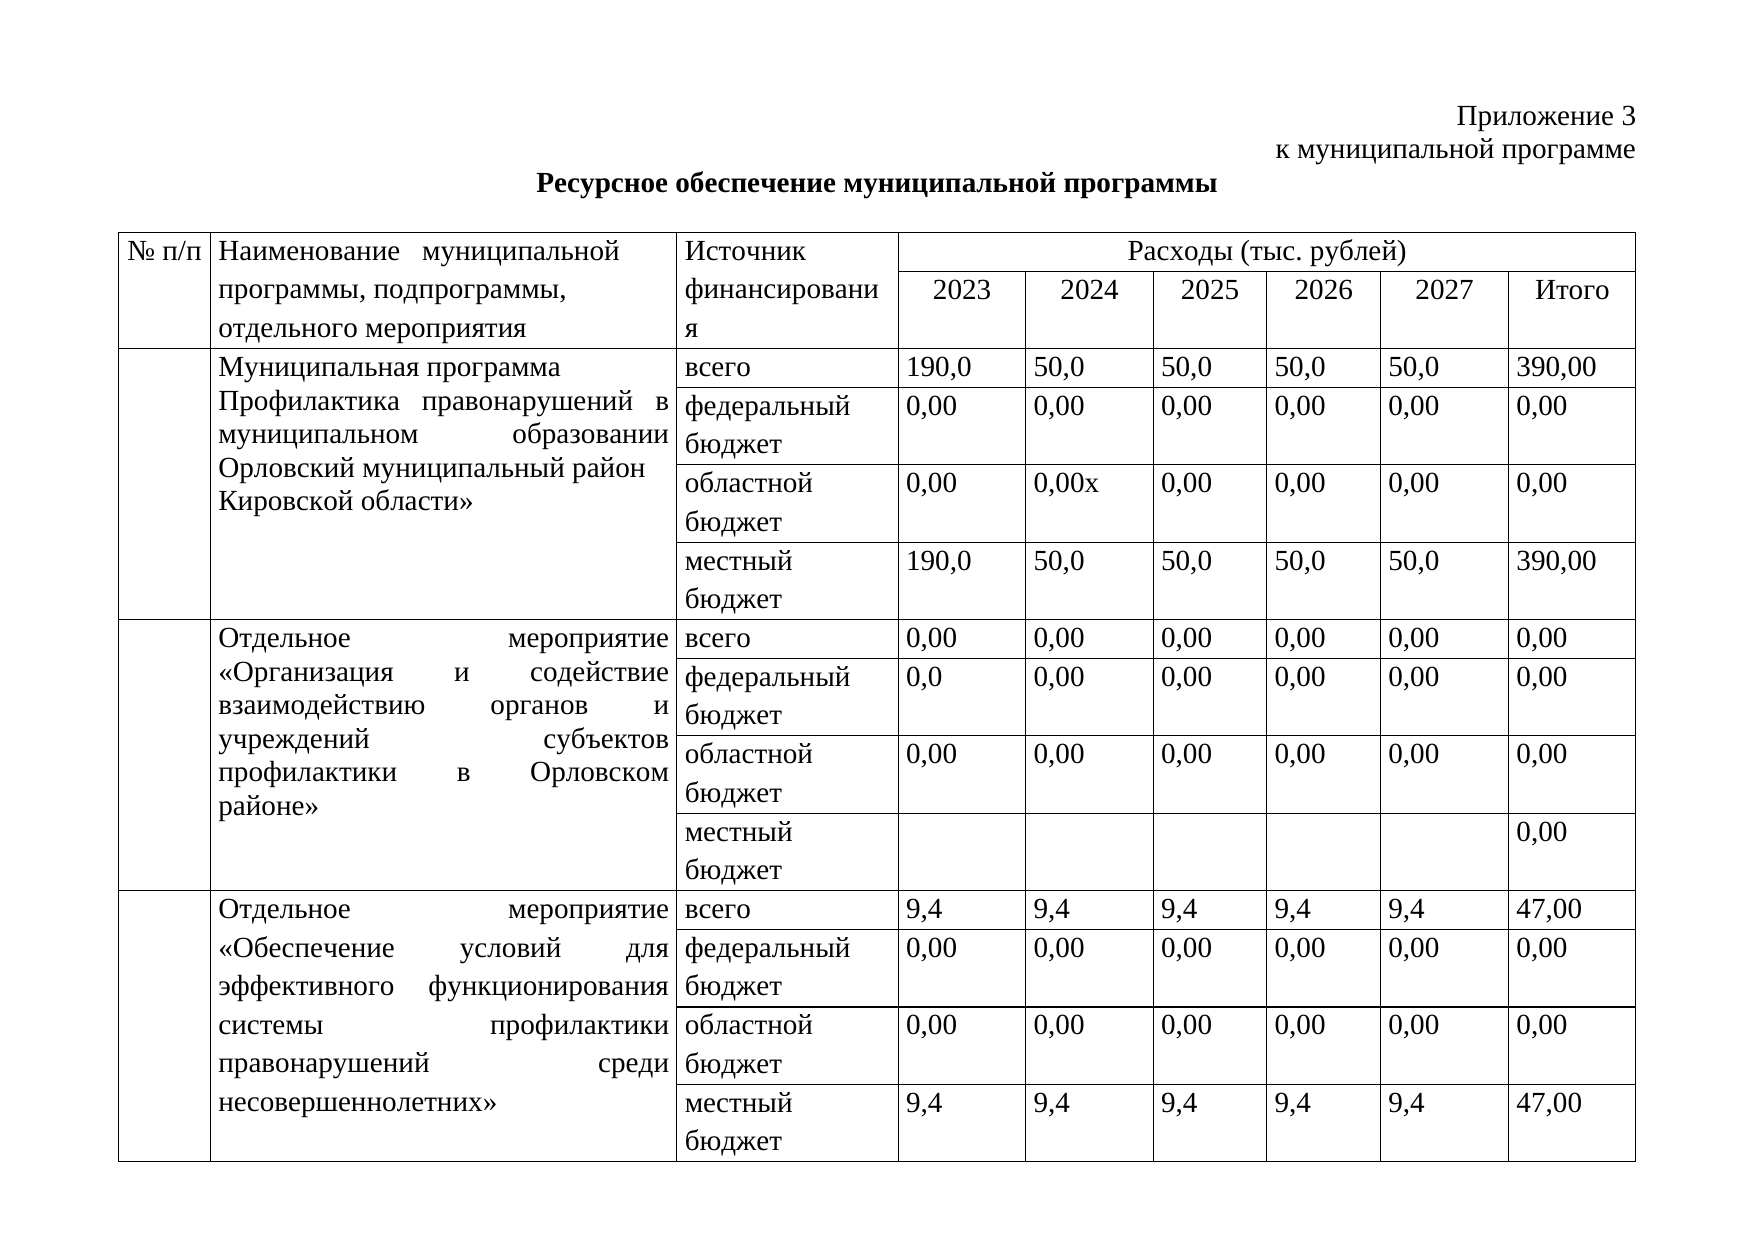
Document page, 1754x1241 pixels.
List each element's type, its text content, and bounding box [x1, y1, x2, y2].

table_cell 0,00 [1267, 465, 1380, 542]
table_cell всего [677, 620, 898, 658]
table_cell всего [677, 349, 898, 387]
table_cell 390,00 [1509, 349, 1635, 387]
text к муниципальной программе [118, 131, 1636, 165]
table_cell 0,00 [1267, 736, 1380, 813]
table_cell [1154, 814, 1266, 890]
table_cell 0,00 [1026, 659, 1153, 735]
table_cell 50,0 [1381, 349, 1508, 387]
table_cell 0,00 [1154, 465, 1266, 542]
table_cell 9,4 [1267, 891, 1380, 929]
table_cell [119, 620, 210, 890]
table_cell 0,00 [1509, 814, 1635, 890]
table_cell 0,00 [899, 465, 1025, 542]
table_cell 0,00 [1026, 620, 1153, 658]
table_cell 0,00 [1267, 1008, 1380, 1084]
table_cell 0,00 [1381, 736, 1508, 813]
table_cell Отдельное мероприятие «Обеспечение условий для эффективного функционирования системы профилактики правонарушений среди несовершеннолетних» [211, 891, 676, 1161]
table_cell 0,00 [899, 620, 1025, 658]
table_cell [899, 814, 1025, 890]
table_cell 50,0 [1267, 543, 1380, 619]
table_cell областной бюджет [677, 1008, 898, 1084]
table_cell 0,00 [1381, 930, 1508, 1006]
table_cell [119, 891, 210, 1161]
table_cell 0,00 [1267, 388, 1380, 464]
table_cell 0,00 [1509, 930, 1635, 1006]
table_cell 50,0 [1026, 543, 1153, 619]
table_cell 2026 [1267, 272, 1380, 348]
table_cell федеральный бюджет [677, 930, 898, 1006]
table_header № п/п [119, 233, 210, 348]
table_cell 0,00 [899, 736, 1025, 813]
table_cell [1381, 814, 1508, 890]
table_cell 50,0 [1267, 349, 1380, 387]
table_cell 9,4 [1381, 891, 1508, 929]
table_cell 190,0 [899, 349, 1025, 387]
table_cell 9,4 [1154, 891, 1266, 929]
table_cell 0,00 [1154, 930, 1266, 1006]
table_cell 9,4 [1154, 1085, 1266, 1161]
table_cell 0,00 [1381, 388, 1508, 464]
table_cell областной бюджет [677, 736, 898, 813]
table_cell 0,00 [1267, 659, 1380, 735]
table_cell 0,00 [1381, 1008, 1508, 1084]
table_cell 9,4 [1381, 1085, 1508, 1161]
table_cell 0,00 [899, 1008, 1025, 1084]
table_cell 0,00 [1509, 388, 1635, 464]
table_cell 0,00 [1267, 620, 1380, 658]
table_cell [1026, 814, 1153, 890]
table_cell 0,00 [1509, 659, 1635, 735]
table_cell 2027 [1381, 272, 1508, 348]
table_cell [119, 349, 210, 619]
table_cell 50,0 [1026, 349, 1153, 387]
table_cell 50,0 [1154, 543, 1266, 619]
table_cell 2025 [1154, 272, 1266, 348]
table_cell 47,00 [1509, 891, 1635, 929]
table_cell Муниципальная программа Профилактика правонарушений в муниципальном образовании Орловский муниципальный район Кировской области» [211, 349, 676, 619]
table_cell местный бюджет [677, 814, 898, 890]
text Ресурсное обеспечение муниципальной программы [118, 165, 1636, 198]
table_cell местный бюджет [677, 1085, 898, 1161]
table_cell Отдельное мероприятие «Организация и содействие взаимодействию органов и учреждений субъектов профилактики в Орловском районе» [211, 620, 676, 890]
table_cell 2023 [899, 272, 1025, 348]
table_cell Итого [1509, 272, 1635, 348]
table_cell 50,0 [1154, 349, 1266, 387]
text Приложение 3 [118, 98, 1636, 131]
table_cell федеральный бюджет [677, 659, 898, 735]
table_cell 0,00 [1026, 388, 1153, 464]
table_cell областной бюджет [677, 465, 898, 542]
table_cell 0,00 [1509, 1008, 1635, 1084]
table_cell 0,00 [1154, 659, 1266, 735]
table_cell 0,00 [1026, 1008, 1153, 1084]
table_cell всего [677, 891, 898, 929]
table_cell 0,00 [1154, 388, 1266, 464]
table_cell 0,00 [1509, 465, 1635, 542]
table_cell 0,00 [1026, 736, 1153, 813]
table_cell 0,00 [1509, 620, 1635, 658]
table_cell 9,4 [1026, 1085, 1153, 1161]
table_cell 0,00 [1154, 736, 1266, 813]
table_cell 190,0 [899, 543, 1025, 619]
table_cell 9,4 [1026, 891, 1153, 929]
table_cell 0,00 [1381, 620, 1508, 658]
table_header Источник финансирования [677, 233, 898, 348]
table_cell 0,00х [1026, 465, 1153, 542]
table_cell 0,00 [1381, 659, 1508, 735]
table_cell 0,00 [1026, 930, 1153, 1006]
table_cell 9,4 [1267, 1085, 1380, 1161]
table_cell 0,00 [1381, 465, 1508, 542]
table_cell 0,00 [1267, 930, 1380, 1006]
table_cell 9,4 [899, 1085, 1025, 1161]
table_cell 0,00 [1154, 620, 1266, 658]
table_cell 0,00 [1154, 1008, 1266, 1084]
table_cell 47,00 [1509, 1085, 1635, 1161]
table_cell 0,00 [899, 930, 1025, 1006]
table_cell местный бюджет [677, 543, 898, 619]
table_cell федеральный бюджет [677, 388, 898, 464]
table_cell 390,00 [1509, 543, 1635, 619]
table_cell 9,4 [899, 891, 1025, 929]
table_cell 0,00 [899, 388, 1025, 464]
table_cell 50,0 [1381, 543, 1508, 619]
table_header Наименование муниципальной программы, подпрограммы, отдельного мероприятия [211, 233, 676, 348]
table_cell 2024 [1026, 272, 1153, 348]
table_cell 0,00 [1509, 736, 1635, 813]
table_cell 0,0 [899, 659, 1025, 735]
table_header Расходы (тыс. рублей) [899, 233, 1635, 271]
table_cell [1267, 814, 1380, 890]
